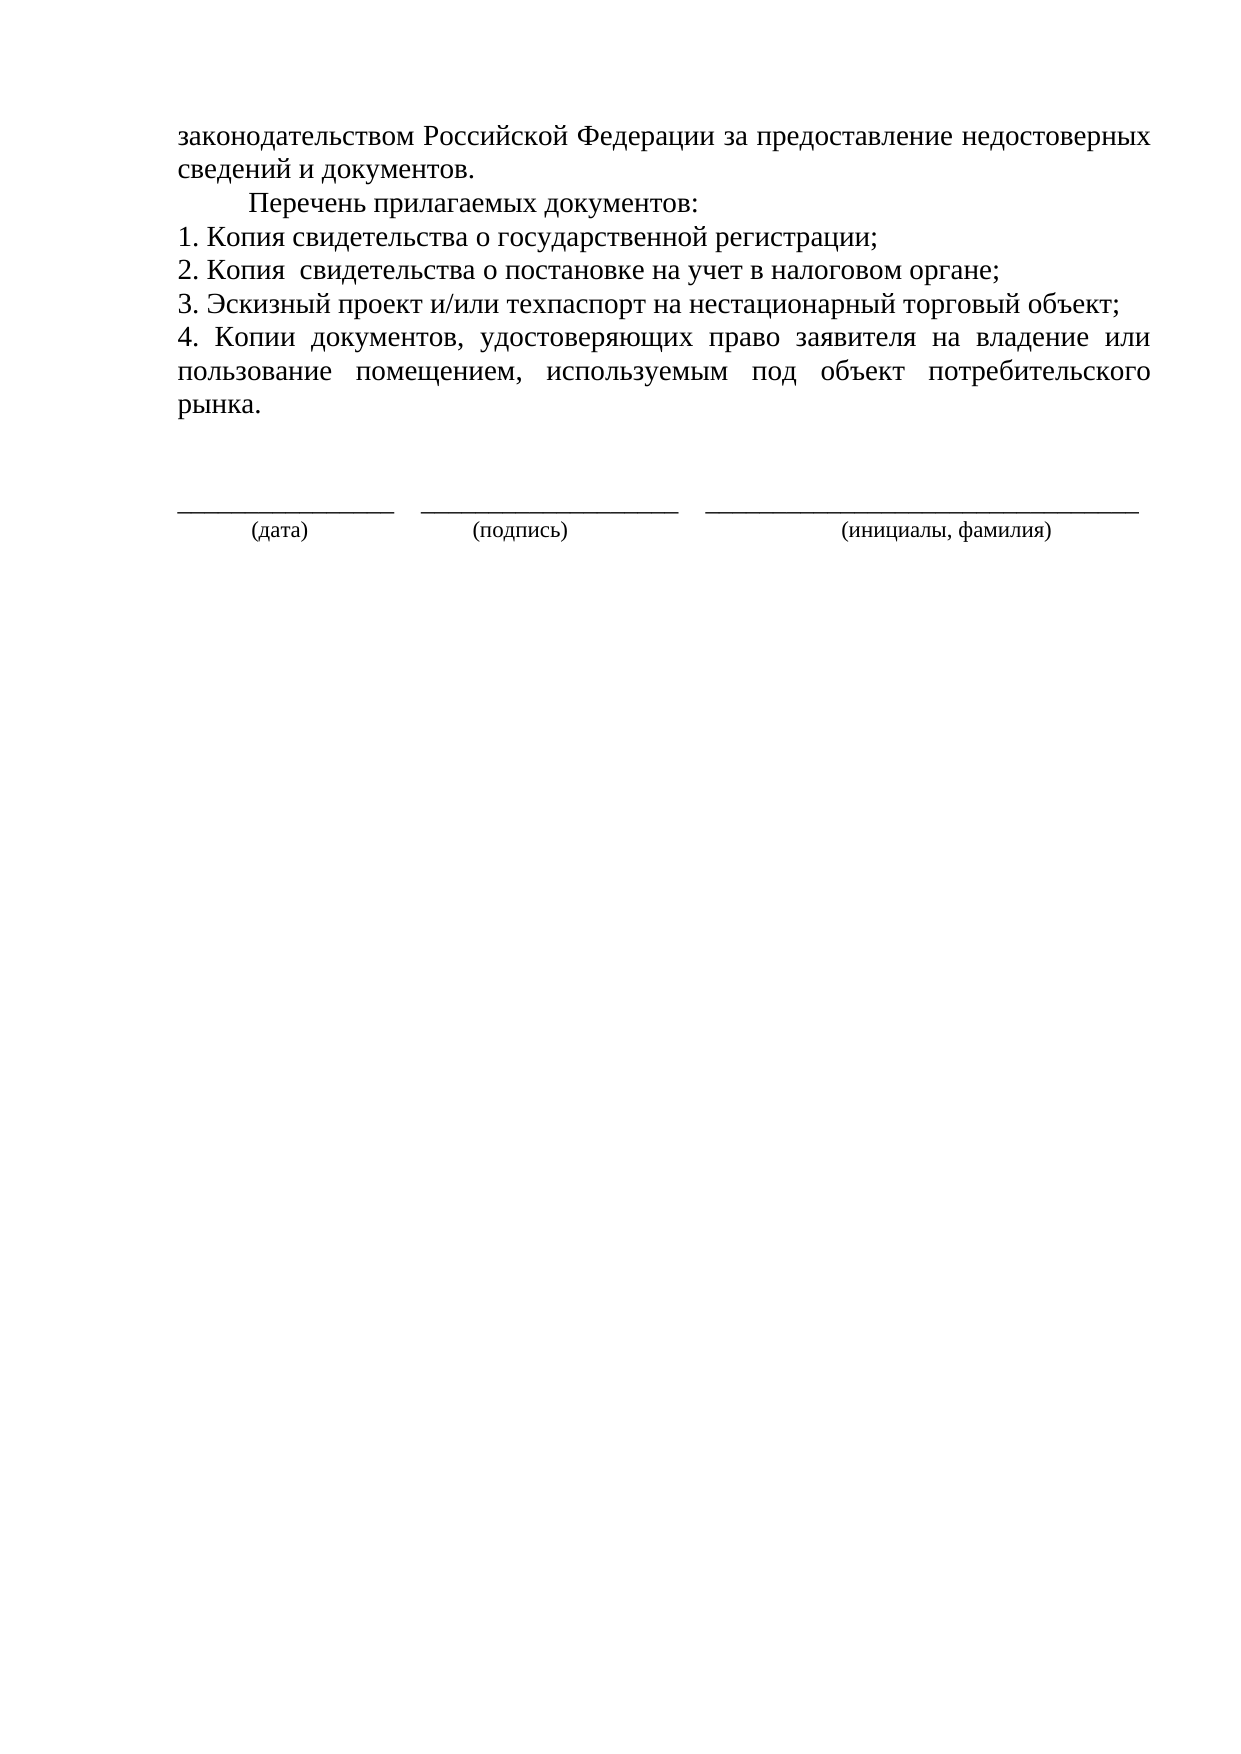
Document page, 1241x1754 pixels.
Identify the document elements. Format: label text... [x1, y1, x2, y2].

text 3. Эскизный проект и/или техпаспорт на нестационарный торговый объект; [177, 286, 1152, 319]
text ________________ ___________________ ________________________________ [177, 485, 1152, 516]
text 1. Копия свидетельства о государственной регистрации; [177, 219, 1152, 252]
text 4. Копии документов, удостоверяющих право заявителя на владение или пользование помещением, используемым под объект потребительского рынка. [177, 319, 1152, 420]
text Перечень прилагаемых документов: [177, 185, 1152, 219]
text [177, 118, 1152, 185]
text (дата) (подпись) (инициалы, фамилия) [177, 516, 1152, 542]
text 2. Копия свидетельства о постановке на учет в налоговом органе; [177, 252, 1152, 286]
